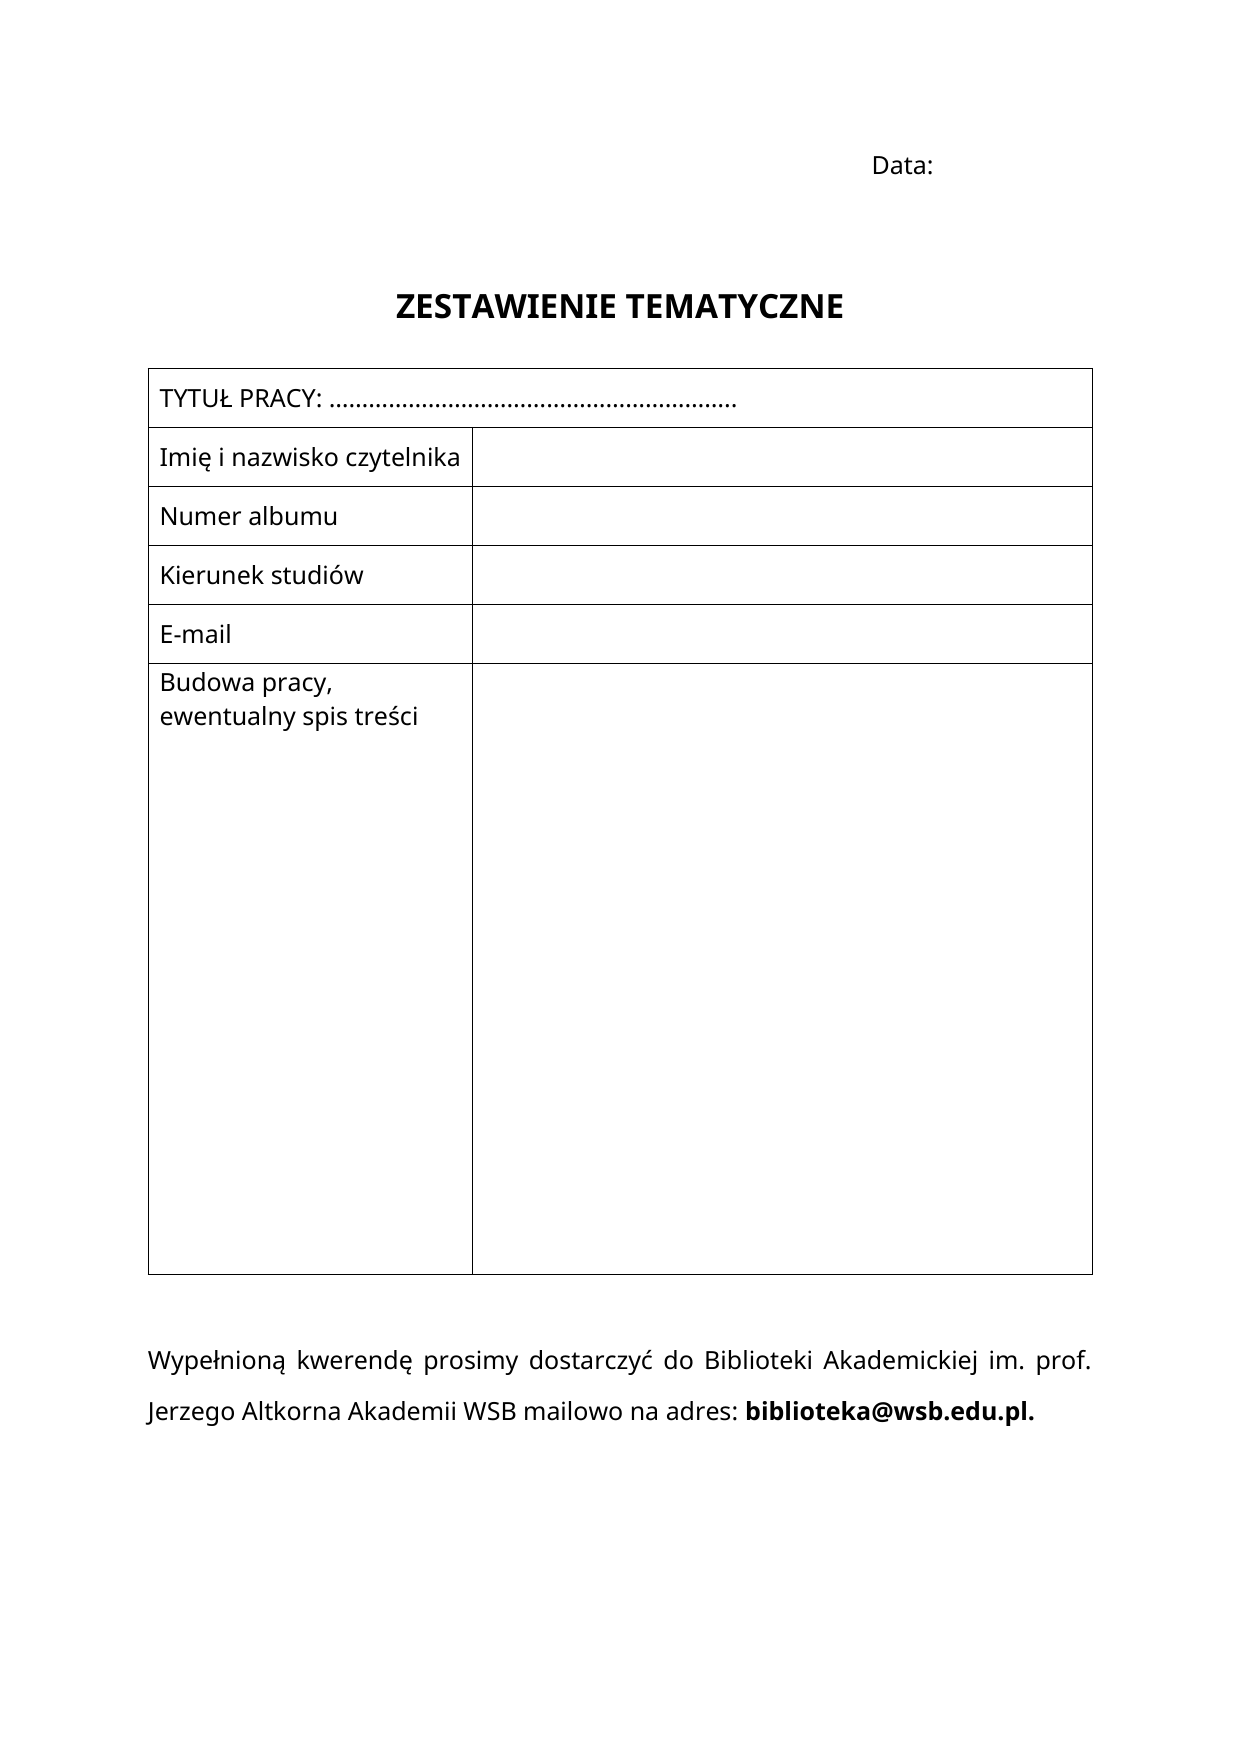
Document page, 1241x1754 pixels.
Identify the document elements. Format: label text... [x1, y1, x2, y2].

table_cell [473, 605, 1092, 663]
text Data: [443, 148, 1093, 182]
table_cell [473, 546, 1092, 604]
table_cell E-mail [149, 605, 472, 663]
text ZESTAWIENIE TEMATYCZNE [148, 283, 1093, 328]
table_cell [473, 428, 1092, 486]
table_cell Numer albumu [149, 487, 472, 545]
table_cell Kierunek studiów [149, 546, 472, 604]
text Wypełnioną kwerendę prosimy dostarczyć do Biblioteki Akademickiej im. prof. Jerzego Altkorna Akademii WSB mailowo na adres: biblioteka@wsb.edu.pl. [148, 1343, 1093, 1428]
table_cell Budowa pracy, ewentualny spis treści [149, 664, 472, 1274]
table_header TYTUŁ PRACY: …………………………………………………….. [149, 369, 1092, 427]
table_cell [473, 664, 1092, 1274]
table_cell Imię i nazwisko czytelnika [149, 428, 472, 486]
table_cell [473, 487, 1092, 545]
